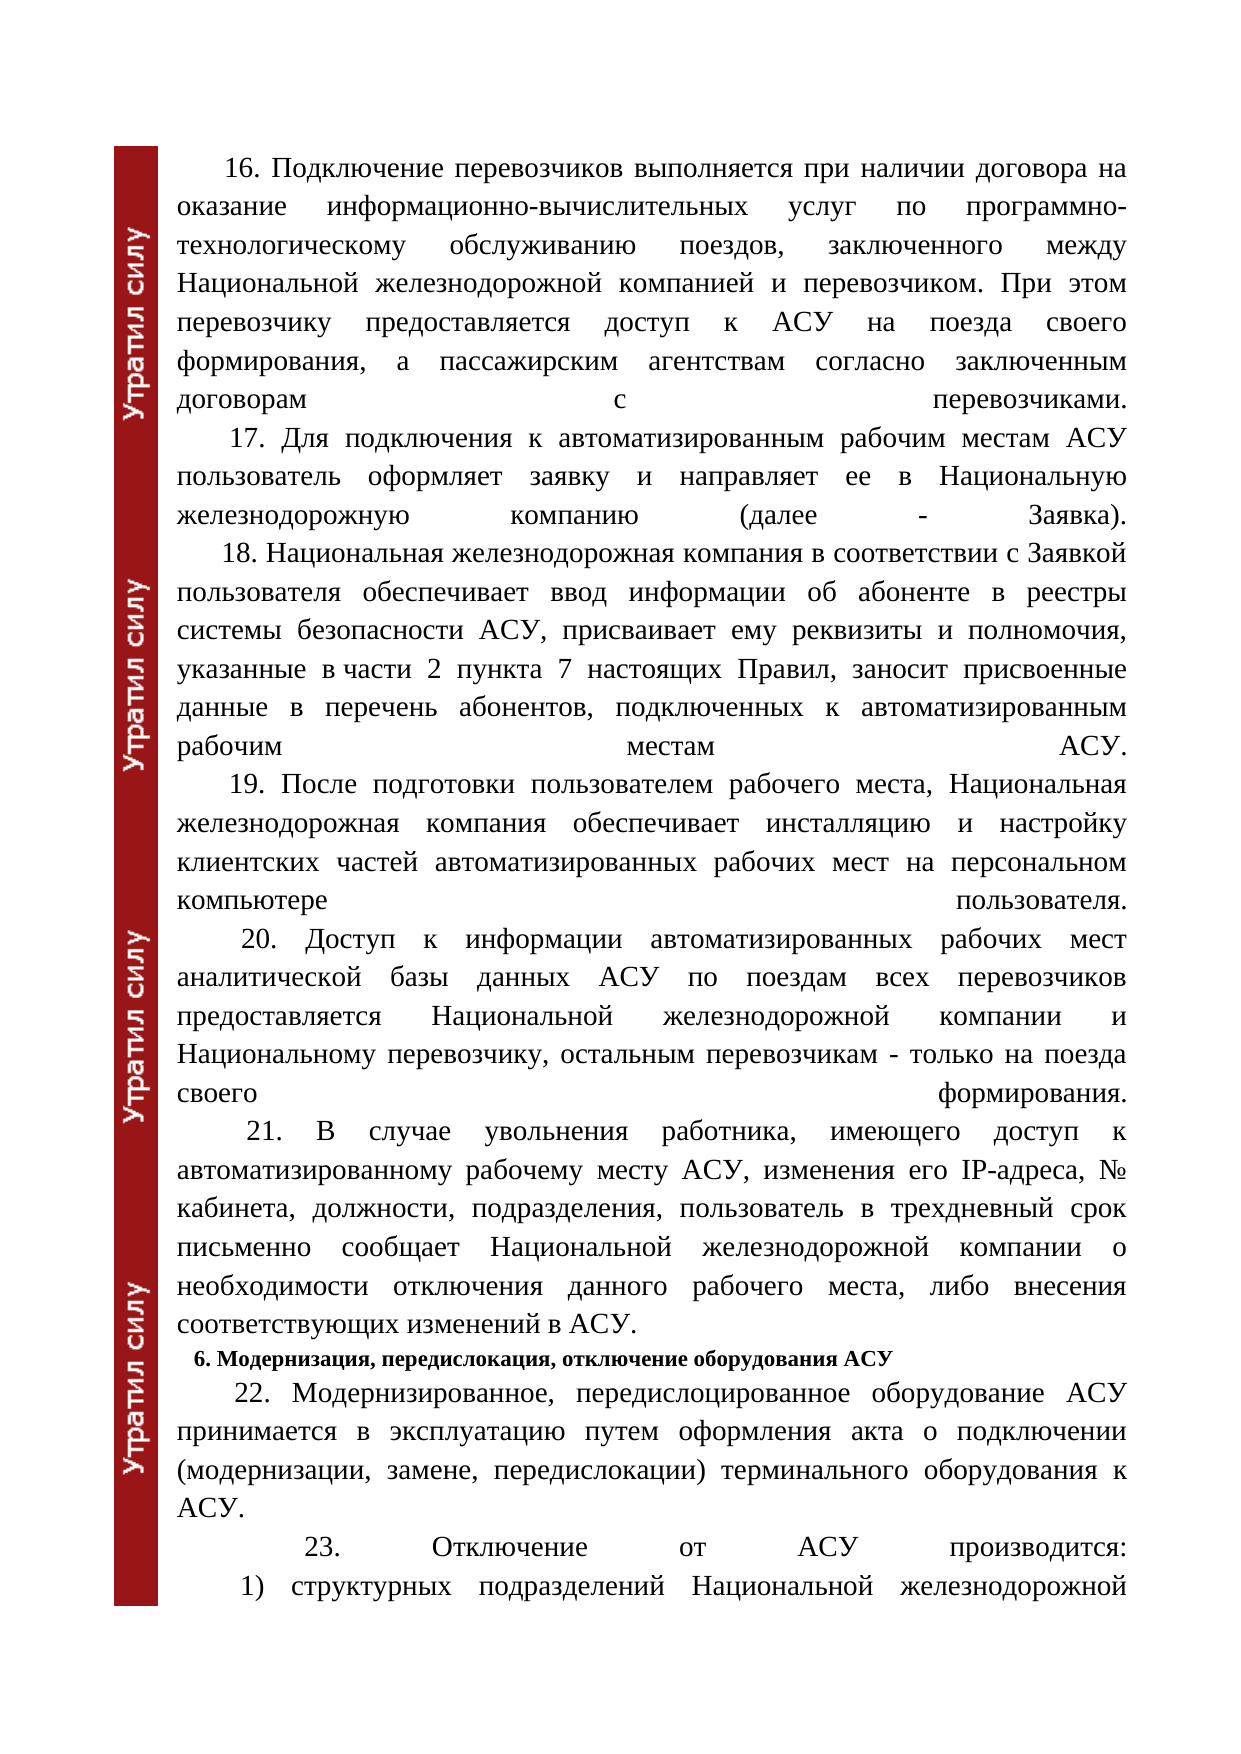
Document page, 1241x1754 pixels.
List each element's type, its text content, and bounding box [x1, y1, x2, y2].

picture [114, 146, 158, 150]
picture [114, 1340, 158, 1345]
text 16. Подключение перевозчиков выполняется при наличии договора на оказание информационно-вычислительных услуг по программно-технологическому обслуживанию поездов, заключенного между Национальной железнодорожной компанией и перевозчиком. При этом перевозчику предоставляется доступ к АСУ на поезда своего формирования, а пассажирским агентствам согласно заключенным договорам с перевозчиками. 17. Для подключения к автоматизированным рабочим местам АСУ пользователь оформляет заявку и направляет ее в Национальную железнодорожную компанию (далее - Заявка). 18. Национальная железнодорожная компания в соответствии с Заявкой пользователя обеспечивает ввод информации об абоненте в реестры системы безопасности АСУ, присваивает ему реквизиты и полномочия, указанные в части 2 пункта 7 настоящих Правил, заносит присвоенные данные в перечень абонентов, подключенных к автоматизированным рабочим местам АСУ. 19. После подготовки пользователем рабочего места, Национальная железнодорожная компания обеспечивает инсталляцию и настройку клиентских частей автоматизированных рабочих мест на персональном компьютере пользователя. 20. Доступ к информации автоматизированных рабочих мест аналитической базы данных АСУ по поездам всех перевозчиков предоставляется Национальной железнодорожной компании и Национальному перевозчику, остальным перевозчикам - только на поезда своего формирования. 21. В случае увольнения работника, имеющего доступ к автоматизированному рабочему месту АСУ, изменения его IP-адреса, № кабинета, должности, подразделения, пользователь в трехдневный срок письменно сообщает Национальной железнодорожной компании о необходимости отключения данного рабочего места, либо внесения соответствующих изменений в АСУ. [112, 150, 1128, 1340]
picture [114, 1371, 158, 1375]
picture [114, 1601, 158, 1606]
text 6. Модернизация, передислокация, отключение оборудования АСУ [112, 1345, 1128, 1371]
